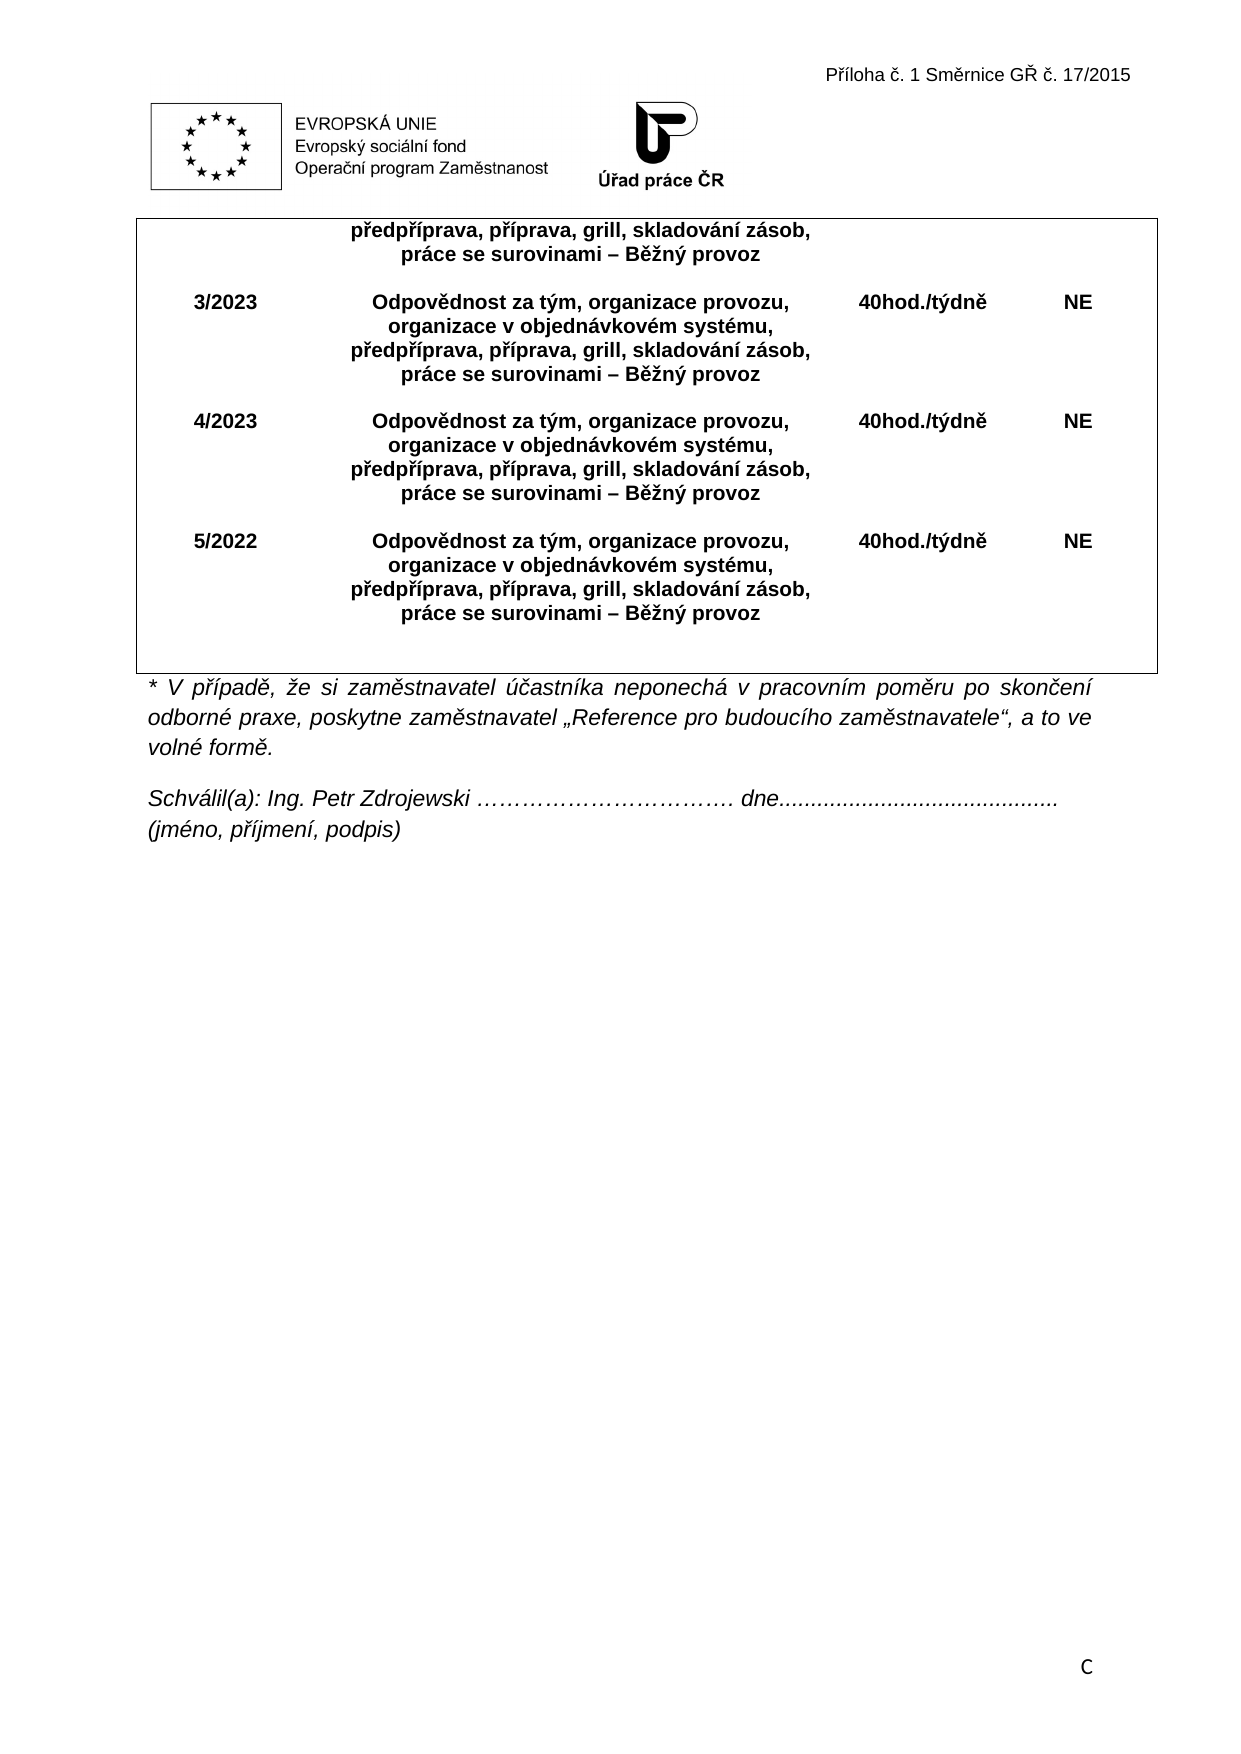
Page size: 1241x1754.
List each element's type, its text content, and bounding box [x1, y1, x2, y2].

table_cell NE NE NE NE NE NE NE NE NE [998, 219, 1157, 673]
text (jméno, příjmení, podpis) [148, 816, 1093, 842]
table_cell 40hod./týdně 40hod./týdně 40hod./týdně 40hod./týdně 40hod./týdně 40hod./týdně 40hod./týdně 40hod./týdně 40hod./týdně [847, 219, 998, 673]
text * V případě, že si zaměstnavatel účastníka neponechá v pracovním poměru po skončení odborné praxe, poskytne zaměstnavatel „Reference pro budoucího zaměstnavatele“, a to ve volné formě. [148, 674, 1093, 761]
picture [147, 73, 753, 218]
table_cell 9/2022 10/2022 11/2022 12/2022 1/2023 2/2023 3/2023 4/2023 5/2022 [137, 219, 314, 673]
text Schválil(a): Ing. Petr Zdrojewski ……………………………. dne............................................ [148, 785, 1093, 812]
